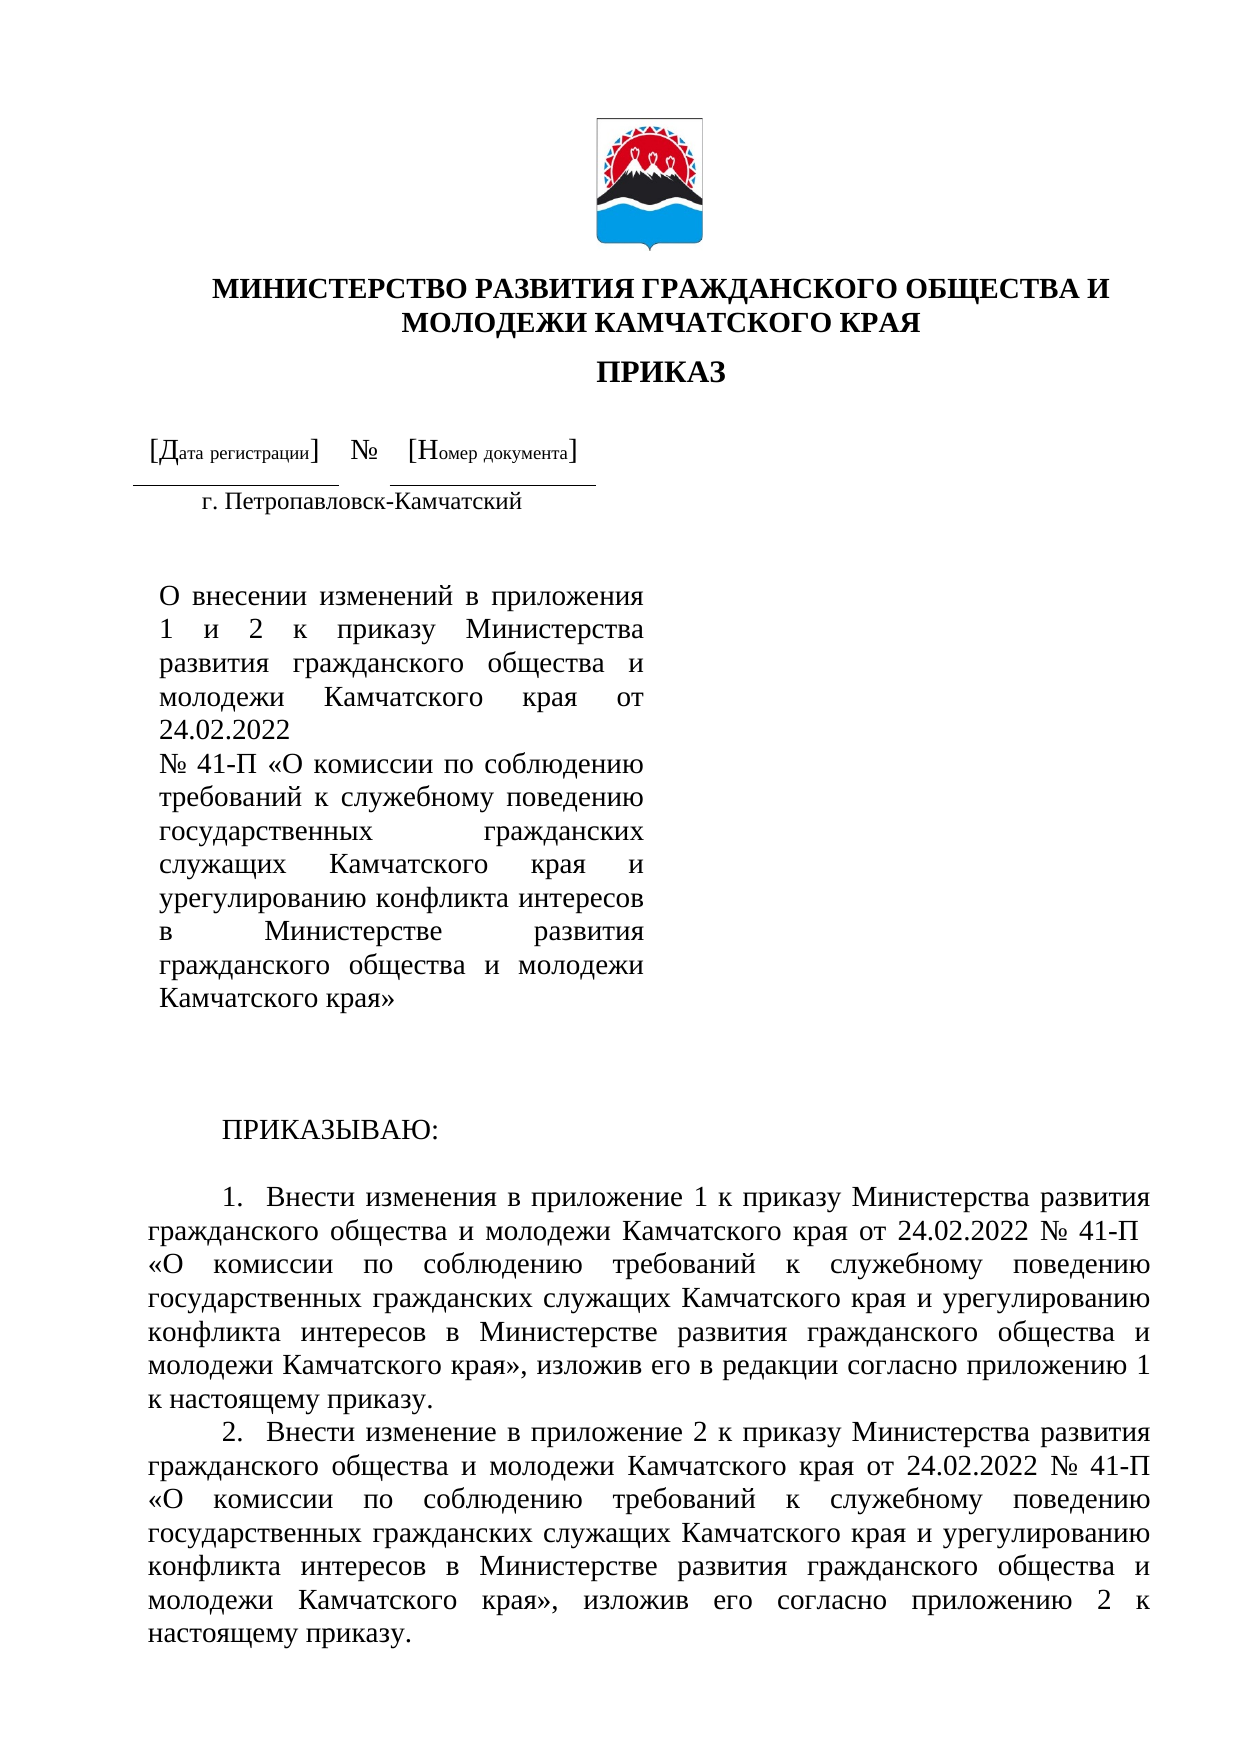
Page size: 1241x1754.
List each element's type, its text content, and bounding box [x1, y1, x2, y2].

list Внести изменение в приложение 2 к приказу Министерства развития гражданского общества и молодежи Камчатского края от 24.02.2022 № 41-П «О комиссии по соблюдению требований к служебному поведению государственных гражданских служащих Камчатского края и урегулированию конфликта интересов в Министерстве развития гражданского общества и молодежи Камчатского края», изложив его согласно приложению 2 к настоящему приказу. [148, 1414, 1152, 1649]
table_header О внесении изменений в приложения 1 и 2 к приказу Министерства развития гражданского общества и молодежи Камчатского края от 24.02.2022 № 41-П «О комиссии по соблюдению требований к служебному поведению государственных гражданских служащих Камчатского края и урегулированию конфликта интересов в Министерстве развития гражданского общества и молодежи Камчатского края» [148, 578, 655, 1045]
table_header МИНИСТЕРСТВО РАЗВИТИЯ ГРАЖДАНСКОГО ОБЩЕСТВА И МОЛОДЕЖИ КАМЧАТСКОГО КРАЯ ПРИКАЗ [159, 271, 1163, 432]
table_cell № [339, 432, 389, 485]
text г. Петропавловск-Камчатский [148, 486, 576, 514]
text ПРИКАЗЫВАЮ: [148, 1112, 1152, 1146]
picture [596, 118, 703, 251]
list Внести изменения в приложение 1 к приказу Министерства развития гражданского общества и молодежи Камчатского края от 24.02.2022 № 41-П «О комиссии по соблюдению требований к служебному поведению государственных гражданских служащих Камчатского края и урегулированию конфликта интересов в Министерстве развития гражданского общества и молодежи Камчатского края», изложив его в редакции согласно приложению 1 к настоящему приказу. [148, 1179, 1152, 1414]
table_cell [Номер документа] [390, 432, 596, 485]
table_cell [Дата регистрации] [133, 432, 339, 485]
